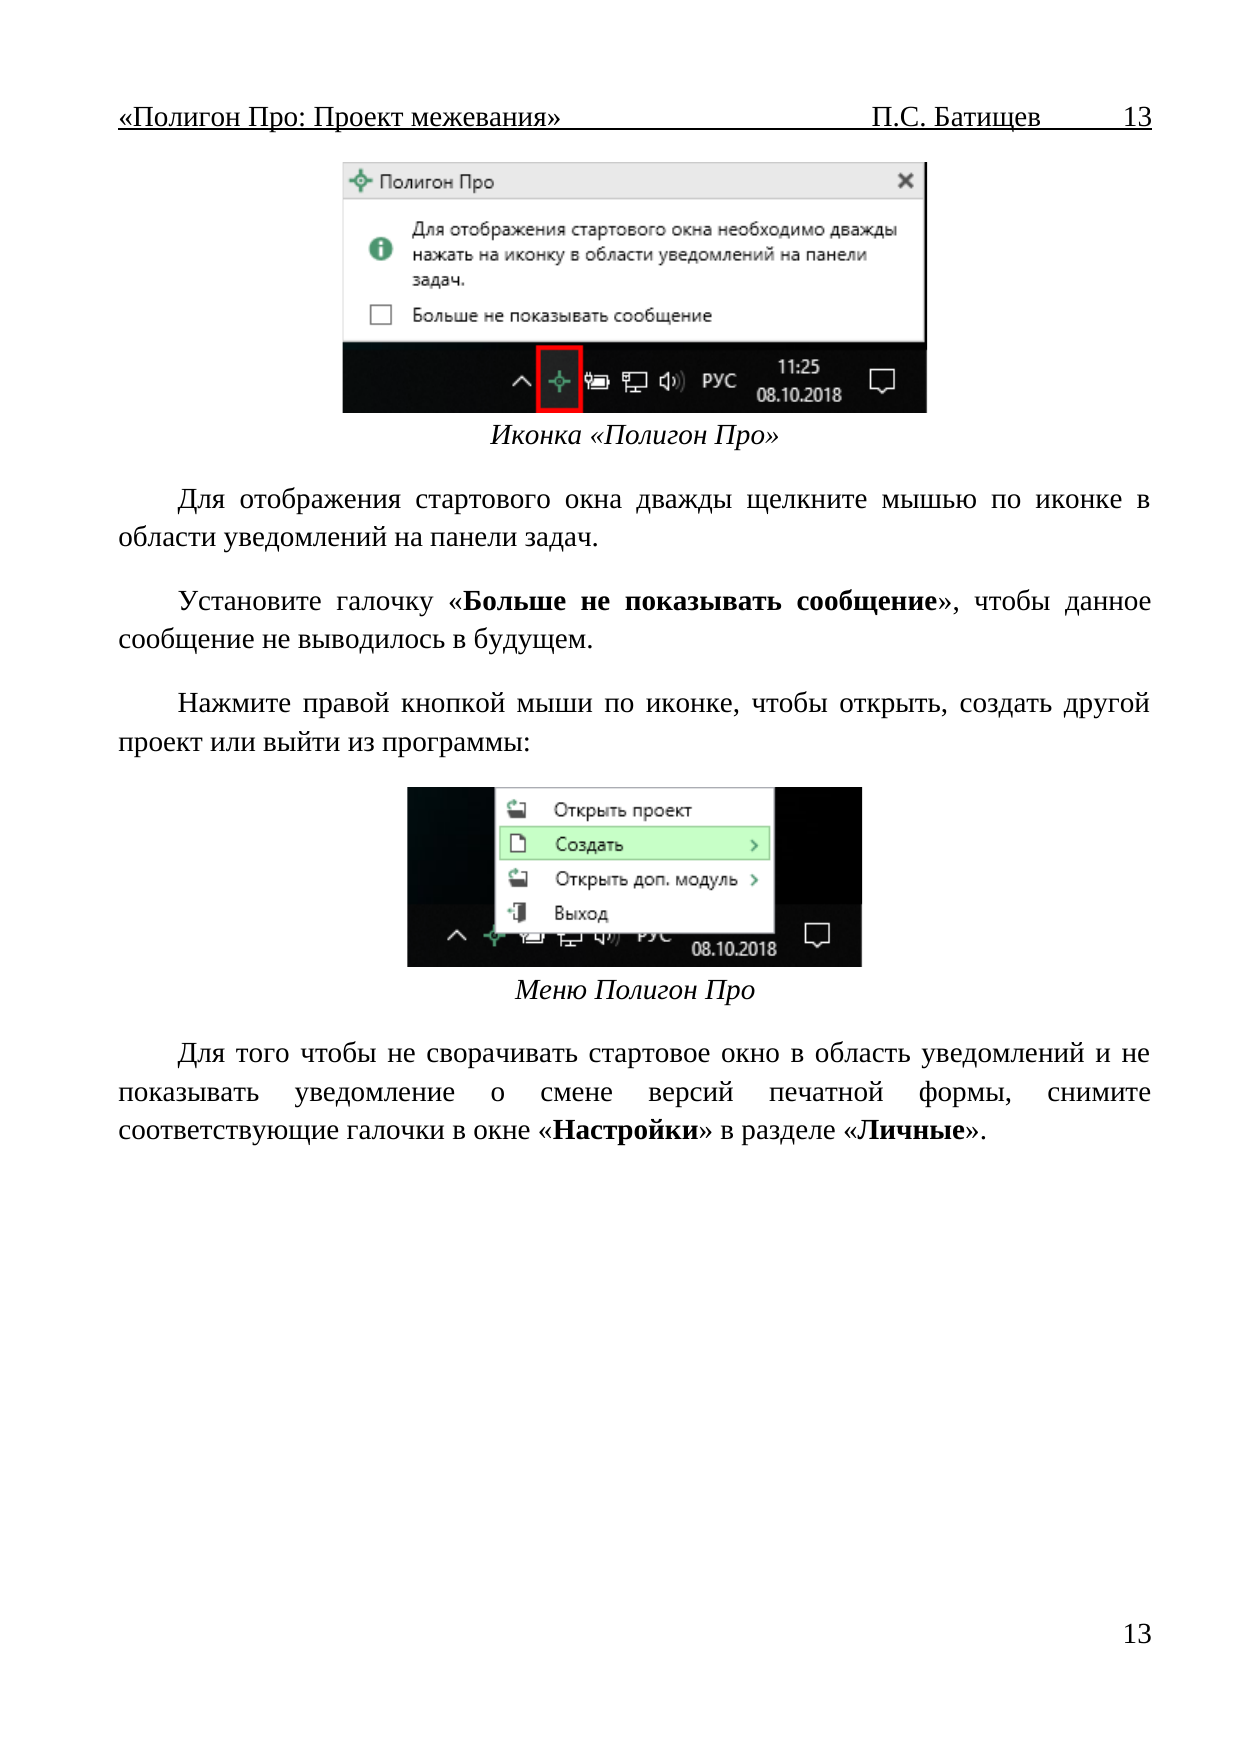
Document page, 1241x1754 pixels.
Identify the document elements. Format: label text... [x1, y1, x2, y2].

text Для того чтобы не сворачивать стартовое окно в область уведомлений и не показывать уведомление о смене версий печатной формы, снимите соответствующие галочки в окне «Настройки» в разделе «Личные». [118, 1035, 1152, 1146]
text Для отображения стартового окна дважды щелкните мышью по иконке в области уведомлений на панели задач. [118, 481, 1152, 553]
text Установите галочку «Больше не показывать сообщение», чтобы данное сообщение не выводилось в будущем. [118, 583, 1152, 655]
picture [342, 162, 928, 413]
picture [407, 787, 863, 967]
text Нажмите правой кнопкой мыши по иконке, чтобы открыть, создать другой проект или выйти из программы: [118, 685, 1152, 757]
